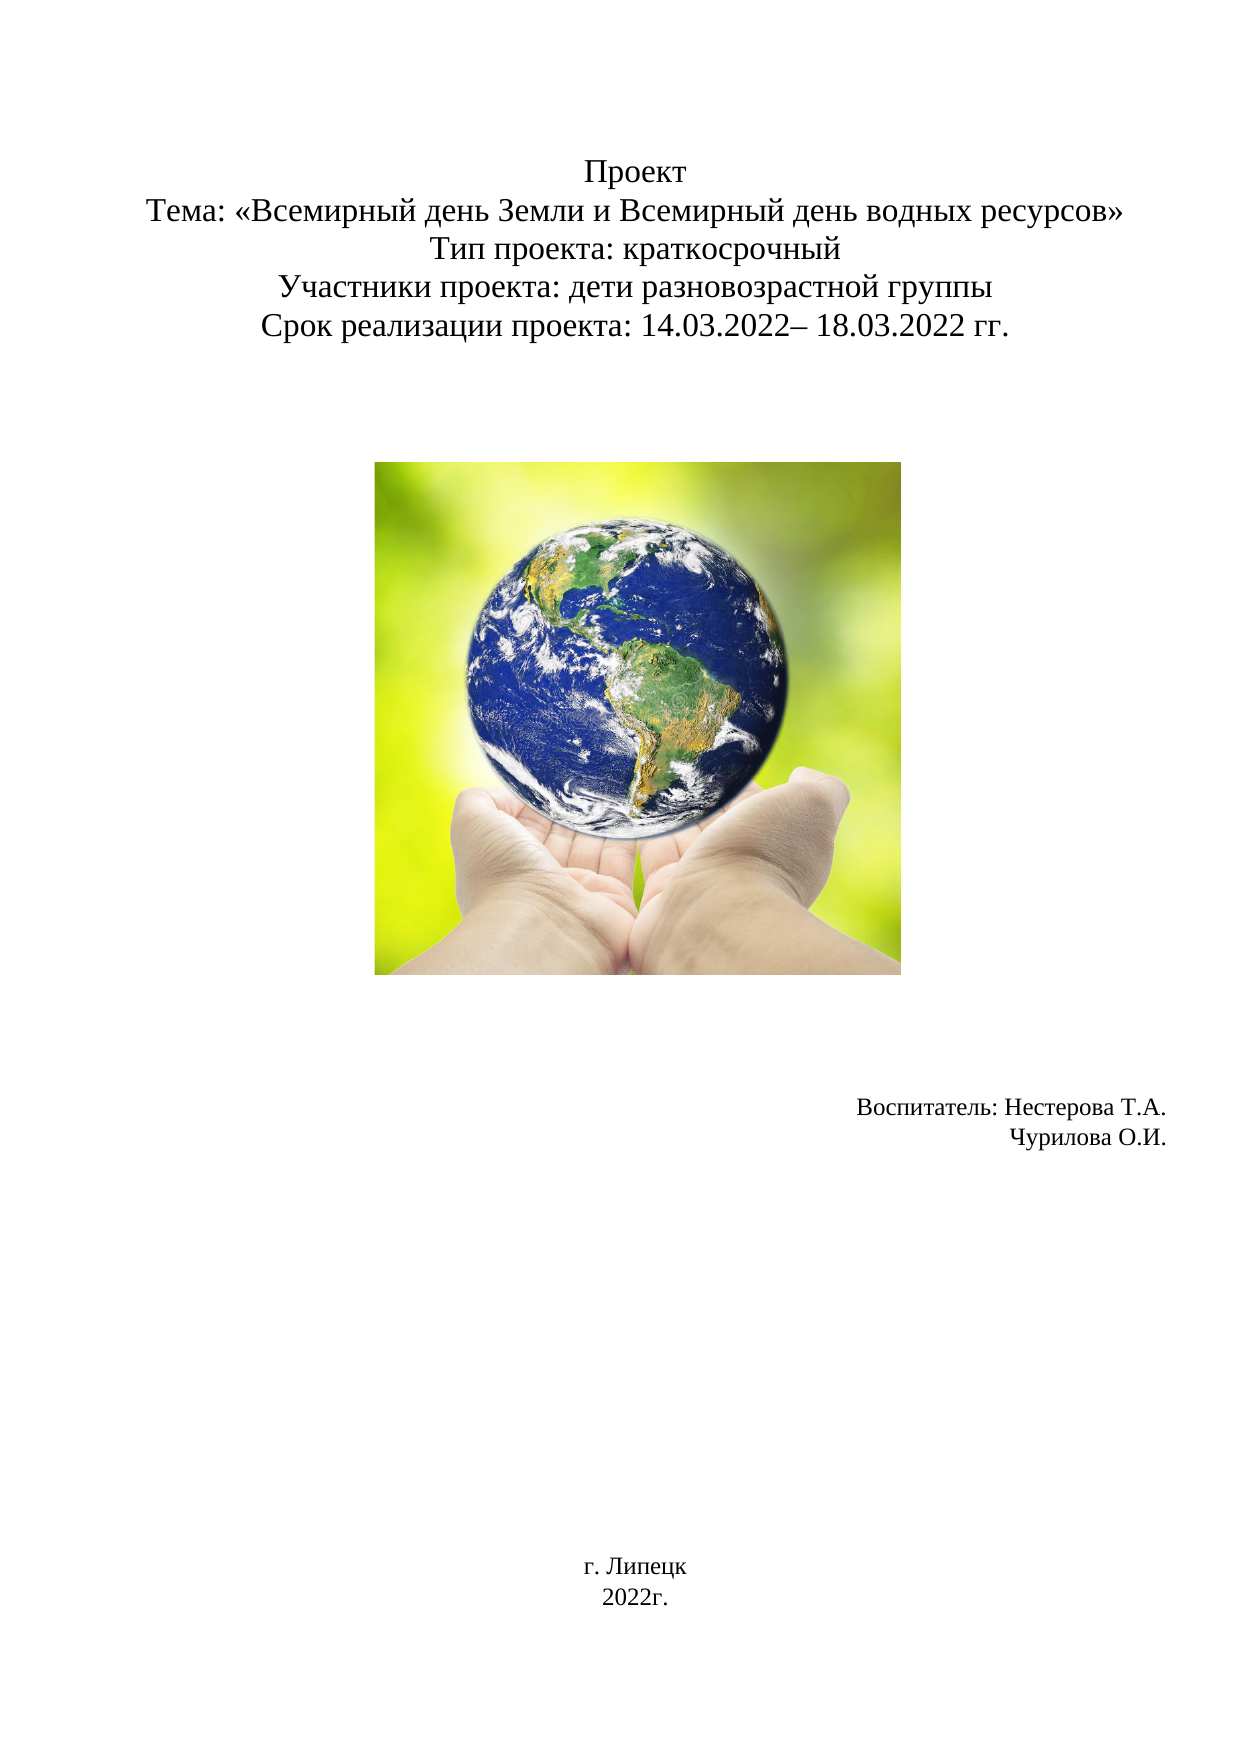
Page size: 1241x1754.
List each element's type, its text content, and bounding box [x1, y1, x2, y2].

text г. Липецк [103, 1549, 1167, 1580]
picture [374, 462, 901, 975]
text Тип проекта: краткосрочный [103, 228, 1167, 267]
text 2022г. [103, 1580, 1167, 1610]
text Воспитатель: Нестерова Т.А. [103, 1090, 1167, 1120]
text Проект [103, 152, 1167, 190]
text Чурилова О.И. [103, 1120, 1167, 1151]
text Срок реализации проекта: 14.03.2022– 18.03.2022 гг. [103, 305, 1167, 343]
text Тема: «Всемирный день Земли и Всемирный день водных ресурсов» [103, 190, 1167, 228]
text Участники проекта: дети разновозрастной группы [103, 267, 1167, 305]
